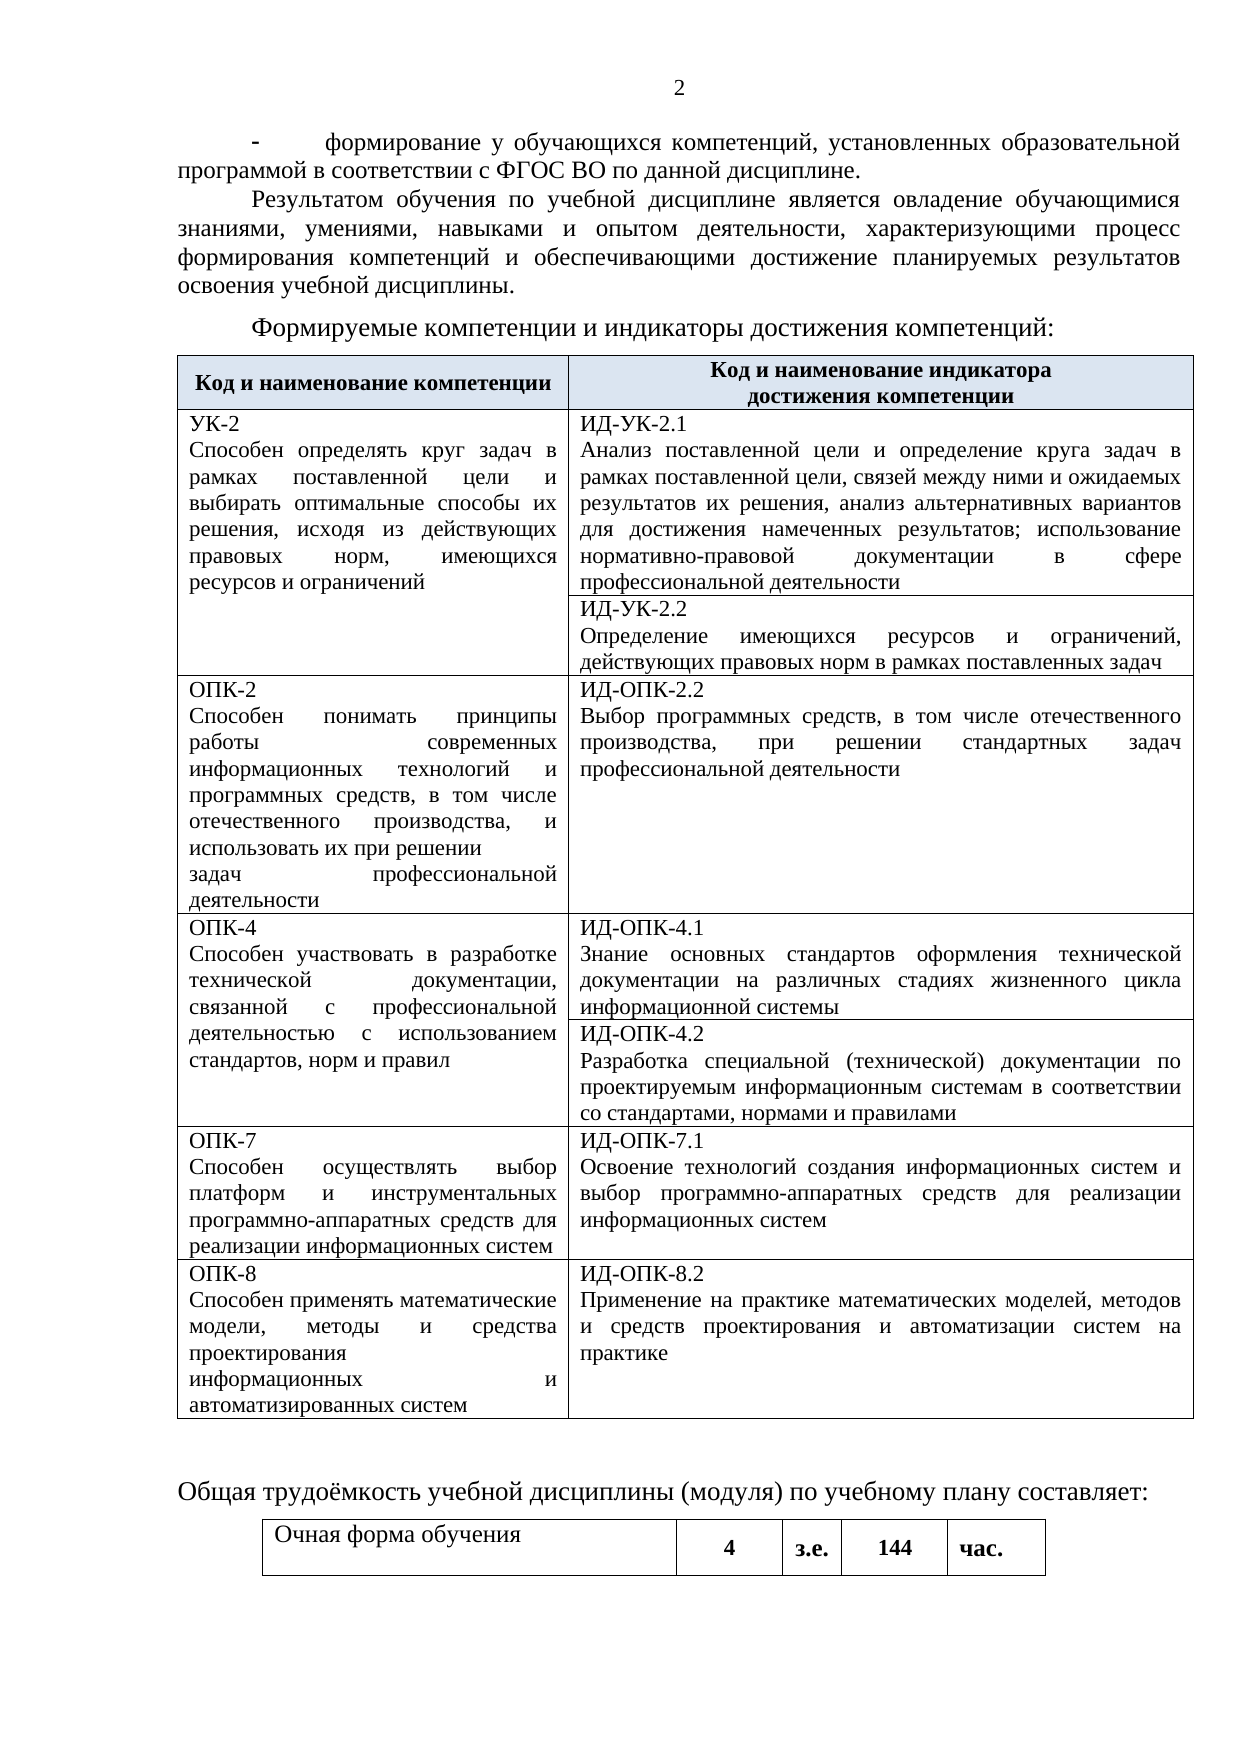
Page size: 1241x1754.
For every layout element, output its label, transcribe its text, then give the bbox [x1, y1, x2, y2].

subtitle Формируемые компетенции и индикаторы достижения компетенций: [251, 312, 1181, 343]
table_header Код и наименование индикатора достижения компетенции [569, 356, 1193, 409]
table_cell УК-2 Способен определять круг задач в рамках поставленной цели и выбирать оптимальные способы их решения, исходя из действующих правовых норм, имеющихся ресурсов и ограничений [178, 410, 568, 674]
list Результатом обучения по учебной дисциплине является овладение обучающимися знаниями, умениями, навыками и опытом деятельности, характеризующими процесс формирования компетенций и обеспечивающими достижение планируемых результатов освоения учебной дисциплины. [177, 184, 1181, 299]
table_header 4 [677, 1520, 782, 1575]
table_cell ИД-ОПК-2.2 Выбор программных средств, в том числе отечественного производства, при решении стандартных задач профессиональной деятельности [569, 676, 1193, 913]
table_cell ОПК-2 Способен понимать принципы работы современных информационных технологий и программных средств, в том числе отечественного производства, и использовать их при решении задач профессиональной деятельности [178, 676, 568, 913]
table_cell ИД-ОПК-7.1 Освоение технологий создания информационных систем и выбор программно-аппаратных средств для реализации информационных систем [569, 1127, 1193, 1258]
table_cell ОПК-7 Способен осуществлять выбор платформ и инструментальных программно-аппаратных средств для реализации информационных систем [178, 1127, 568, 1258]
table_cell ИД-УК-2.1 Анализ поставленной цели и определение круга задач в рамках поставленной цели, связей между ними и ожидаемых результатов их решения, анализ альтернативных вариантов для достижения намеченных результатов; использование нормативно-правовой документации в сфере профессиональной деятельности [569, 410, 1193, 594]
table_cell ИД-УК-2.2 Определение имеющихся ресурсов и ограничений, действующих правовых норм в рамках поставленных задач [569, 596, 1193, 674]
table_header Очная форма обучения [263, 1520, 676, 1575]
table_header 144 [842, 1520, 947, 1575]
table_cell ИД-ОПК-8.2 Применение на практике математических моделей, методов и средств проектирования и автоматизации систем на практике [569, 1260, 1193, 1418]
table_cell ИД-ОПК-4.1 Знание основных стандартов оформления технической документации на различных стадиях жизненного цикла информационной системы [569, 914, 1193, 1019]
table_cell ОПК-4 Способен участвовать в разработке технической документации, связанной с профессиональной деятельностью с использованием стандартов, норм и правил [178, 914, 568, 1126]
table_header з.е. [783, 1520, 841, 1575]
table_cell ИД-ОПК-4.2 Разработка специальной (технической) документации по проектируемым информационным системам в соответствии со стандартами, нормами и правилами [569, 1020, 1193, 1126]
table_header час. [948, 1520, 1045, 1575]
table_cell ОПК-8 Способен применять математические модели, методы и средства проектирования информационных и автоматизированных систем [178, 1260, 568, 1418]
list формирование у обучающихся компетенций, установленных образовательной программой в соответствии с ФГОС ВО по данной дисциплине. [177, 127, 1181, 184]
table_header Код и наименование компетенции [178, 356, 568, 409]
subtitle Общая трудоёмкость учебной дисциплины (модуля) по учебному плану составляет: [177, 1475, 1181, 1506]
